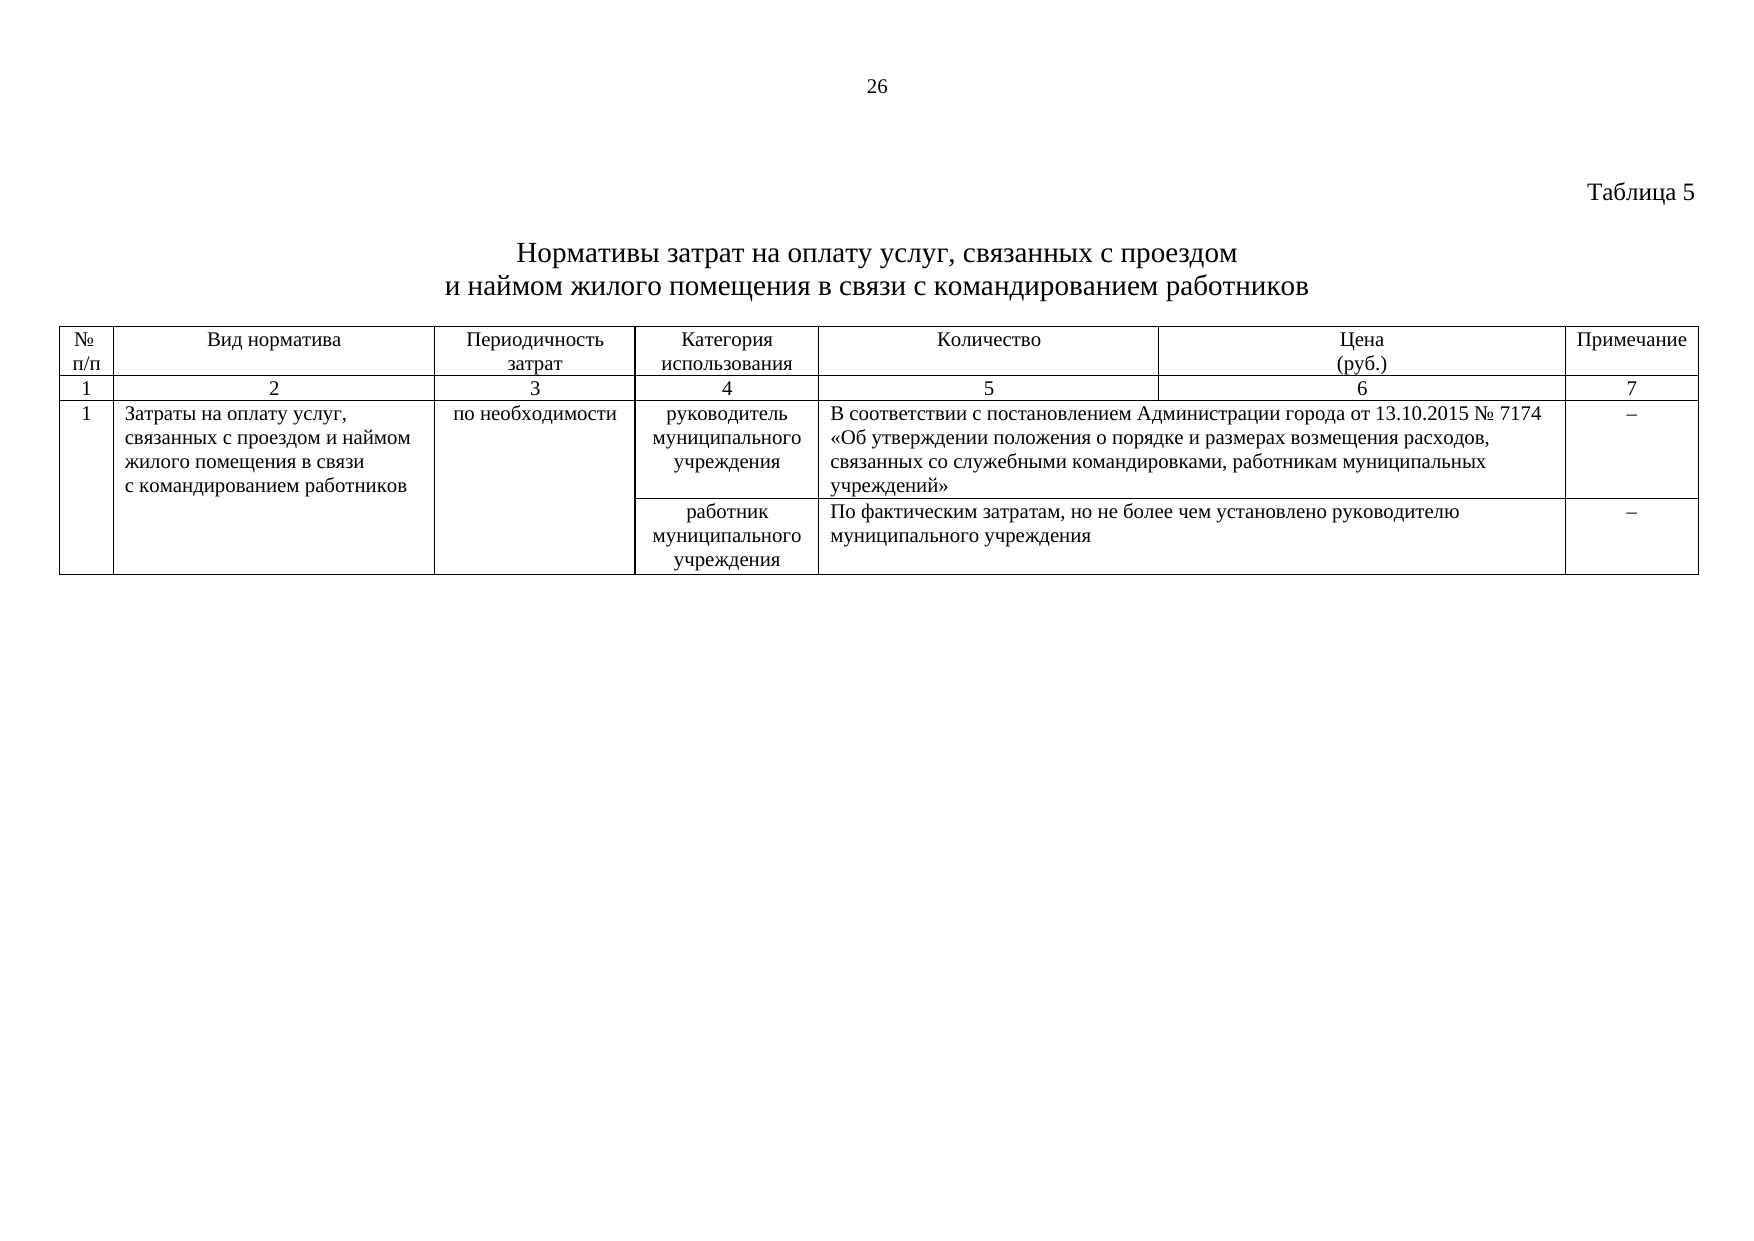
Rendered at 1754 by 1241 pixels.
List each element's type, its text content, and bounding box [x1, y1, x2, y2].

table_cell руководитель муниципального учреждения [636, 401, 818, 497]
text и наймом жилого помещения в связи с командированием работников [59, 268, 1695, 302]
table_cell 2 [114, 376, 434, 400]
table_header Количество [819, 327, 1158, 375]
table_cell 6 [1159, 376, 1565, 400]
table_header Примечание [1566, 327, 1698, 375]
table_cell Затраты на оплату услуг, связанных с проездом и наймом жилого помещения в связи с командированием работников [114, 401, 434, 574]
table_cell – [1566, 499, 1698, 574]
table_cell 3 [435, 376, 634, 400]
table_cell 1 [60, 376, 113, 400]
text Таблица 5 [59, 177, 1695, 206]
table_cell 4 [636, 376, 818, 400]
table_header Категория использования [636, 327, 818, 375]
table_cell – [1566, 401, 1698, 497]
table_header Вид норматива [114, 327, 434, 375]
table_cell по необходимости [435, 401, 634, 574]
table_cell В соответствии с постановлением Администрации города от 13.10.2015 № 7174 «Об утверждении положения о порядке и размерах возмещения расходов, связанных со служебными командировками, работникам муниципальных учреждений» [819, 401, 1565, 497]
table_cell По фактическим затратам, но не более чем установлено руководителю муниципального учреждения [819, 499, 1565, 574]
table_header № п/п [60, 327, 113, 375]
table_cell 5 [819, 376, 1158, 400]
table_header Цена (руб.) [1159, 327, 1565, 375]
table_cell 7 [1566, 376, 1698, 400]
text Нормативы затрат на оплату услуг, связанных с проездом [59, 235, 1695, 268]
table_header Периодичность затрат [435, 327, 634, 375]
table_cell 1 [60, 401, 113, 574]
table_cell работник муниципального учреждения [636, 499, 818, 574]
